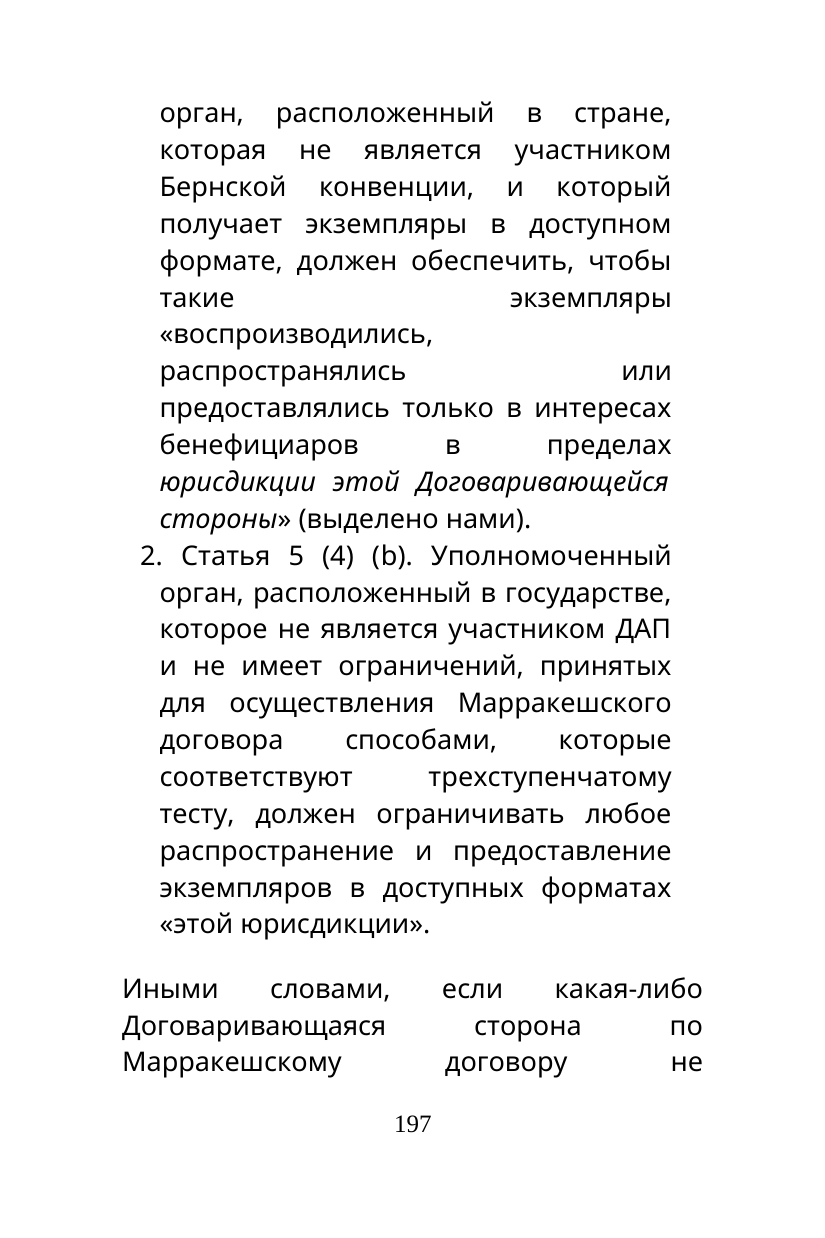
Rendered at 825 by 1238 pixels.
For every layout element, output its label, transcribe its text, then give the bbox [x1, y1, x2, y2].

list 2. Статья 5 (4) (b). Уполномоченный орган, расположенный в государстве, которое не является участником ДАП и не имеет ограничений, принятых для осуществления Марракешского договора способами, которые соответствуют трехступенчатому тесту, должен ограничивать любое распространение и предоставление экземпляров в доступных форматах «этой юрисдикции». [122, 536, 672, 942]
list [122, 94, 672, 536]
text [122, 969, 703, 1080]
